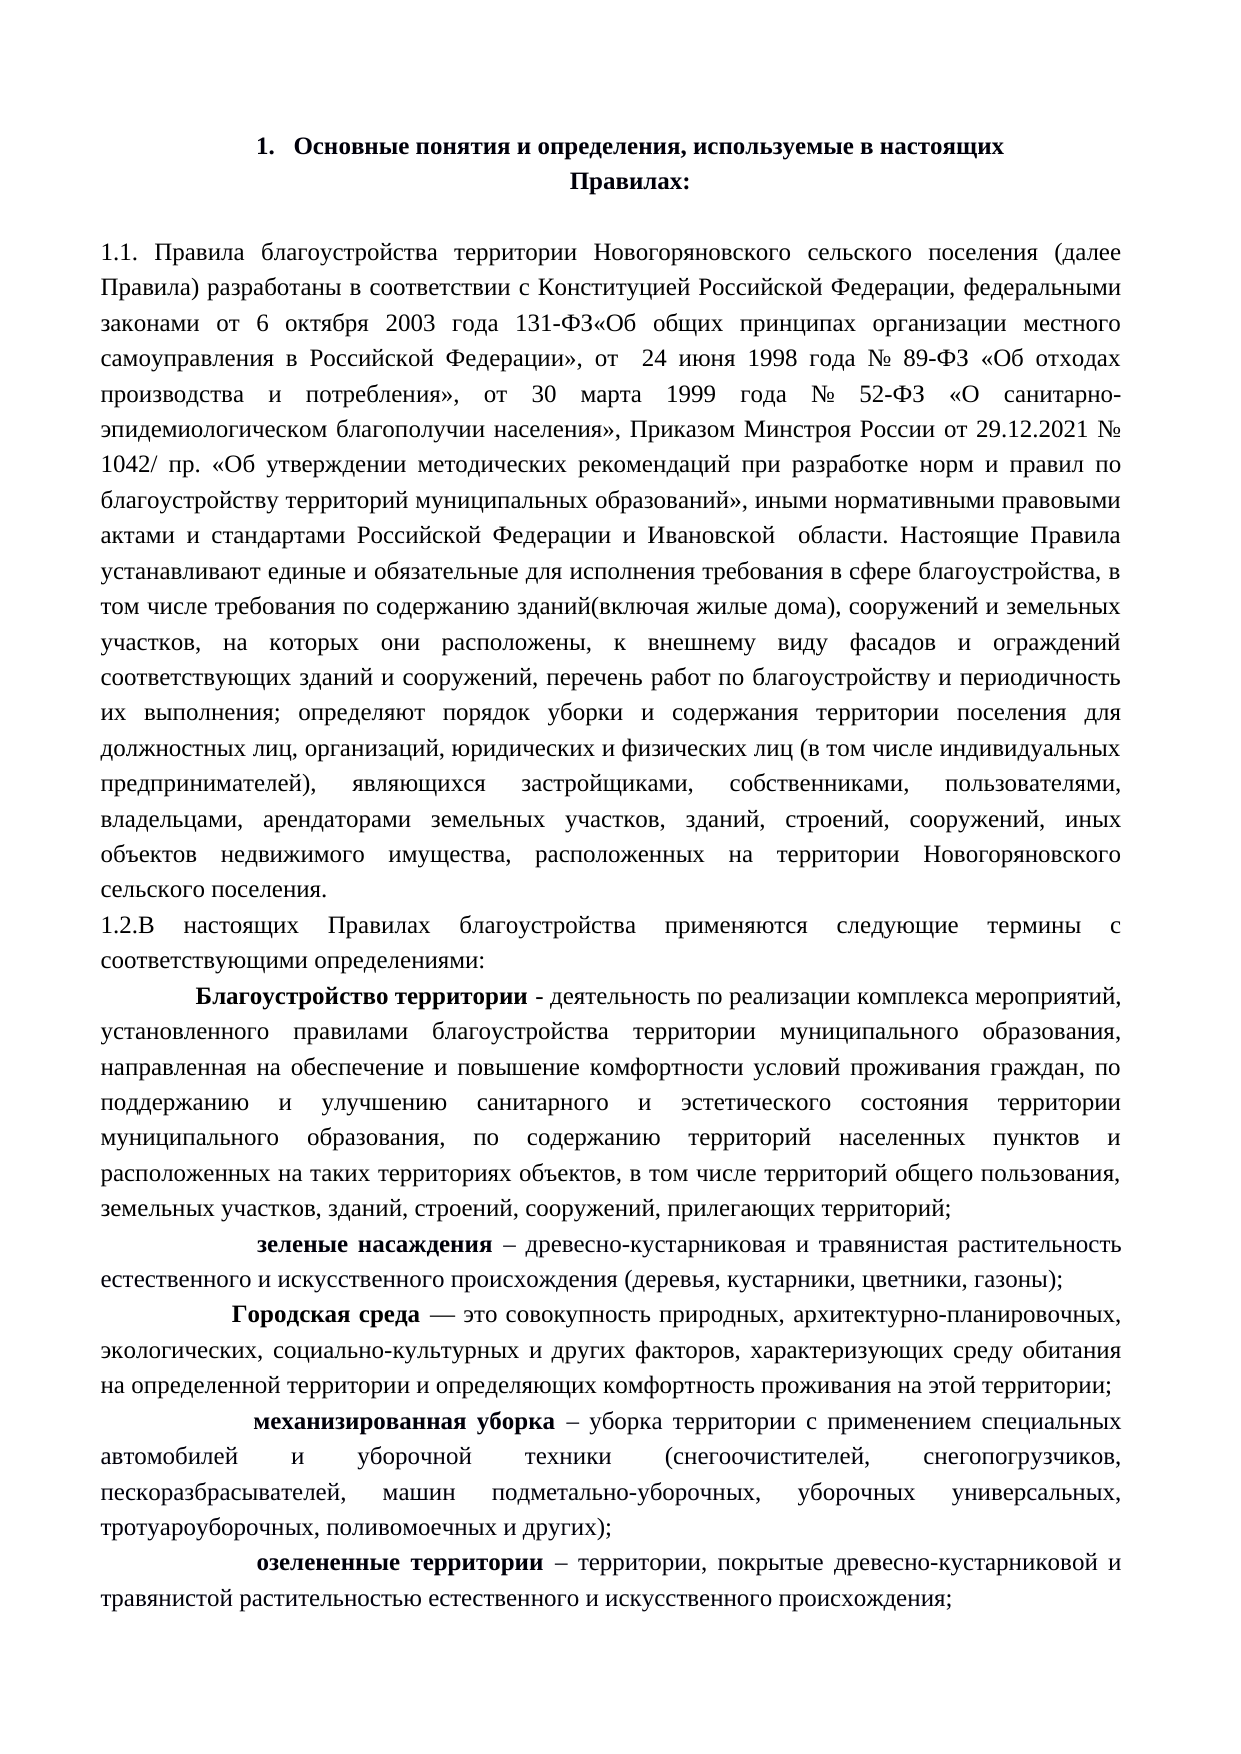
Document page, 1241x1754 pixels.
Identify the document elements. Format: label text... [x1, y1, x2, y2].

text 1.2.В настоящих Правилах благоустройства применяются следующие термины с соответствующими определениями: [100, 903, 1122, 974]
text озелененные территории – территории, покрытые древесно-кустарниковой и травянистой растительностью естественного и искусственного происхождения; [100, 1541, 1122, 1612]
text Правилах: [138, 159, 1122, 195]
text механизированная уборка – уборка территории с применением специальных автомобилей и уборочной техники (снегоочистителей, снегопогрузчиков, пескоразбрасывателей, машин подметально-уборочных, уборочных универсальных, тротуароуборочных, поливомоечных и других); [100, 1399, 1122, 1541]
text Благоустройство территории - деятельность по реализации комплекса мероприятий, установленного правилами благоустройства территории муниципального образования, направленная на обеспечение и повышение комфортности условий проживания граждан, по поддержанию и улучшению санитарного и эстетического состояния территории муниципального образования, по содержанию территорий населенных пунктов и расположенных на таких территориях объектов, в том числе территорий общего пользования, земельных участков, зданий, строений, сооружений, прилегающих территорий; [100, 974, 1122, 1222]
list Основные понятия и определения, используемые в настоящих [138, 124, 1122, 159]
text 1.1. Правила благоустройства территории Новогоряновского сельского поселения (далее Правила) разработаны в соответствии с Конституцией Российской Федерации, федеральными законами от 6 октября 2003 года 131-ФЗ«Об общих принципах организации местного самоуправления в Российской Федерации», от 24 июня 1998 года № 89-ФЗ «Об отходах производства и потребления», от 30 марта 1999 года № 52-ФЗ «О санитарно-эпидемиологическом благополучии населения», Приказом Минстроя России от 29.12.2021 № 1042/ пр. «Об утверждении методических рекомендаций при разработке норм и правил по благоустройству территорий муниципальных образований», иными нормативными правовыми актами и стандартами Российской Федерации и Ивановской области. Настоящие Правила устанавливают единые и обязательные для исполнения требования в сфере благоустройства, в том числе требования по содержанию зданий(включая жилые дома), сооружений и земельных участков, на которых они расположены, к внешнему виду фасадов и ограждений соответствующих зданий и сооружений, перечень работ по благоустройству и периодичность их выполнения; определяют порядок уборки и содержания территории поселения для должностных лиц, организаций, юридических и физических лиц (в том числе индивидуальных предпринимателей), являющихся застройщиками, собственниками, пользователями, владельцами, арендаторами земельных участков, зданий, строений, сооружений, иных объектов недвижимого имущества, расположенных на территории Новогоряновского сельского поселения. [100, 230, 1122, 903]
text Городская среда — это совокупность природных, архитектурно-планировочных, экологических, социально-культурных и других факторов, характеризующих среду обитания на определенной территории и определяющих комфортность проживания на этой территории; [100, 1293, 1122, 1399]
text зеленые насаждения – древесно-кустарниковая и травянистая растительность естественного и искусственного происхождения (деревья, кустарники, цветники, газоны); [100, 1222, 1122, 1293]
